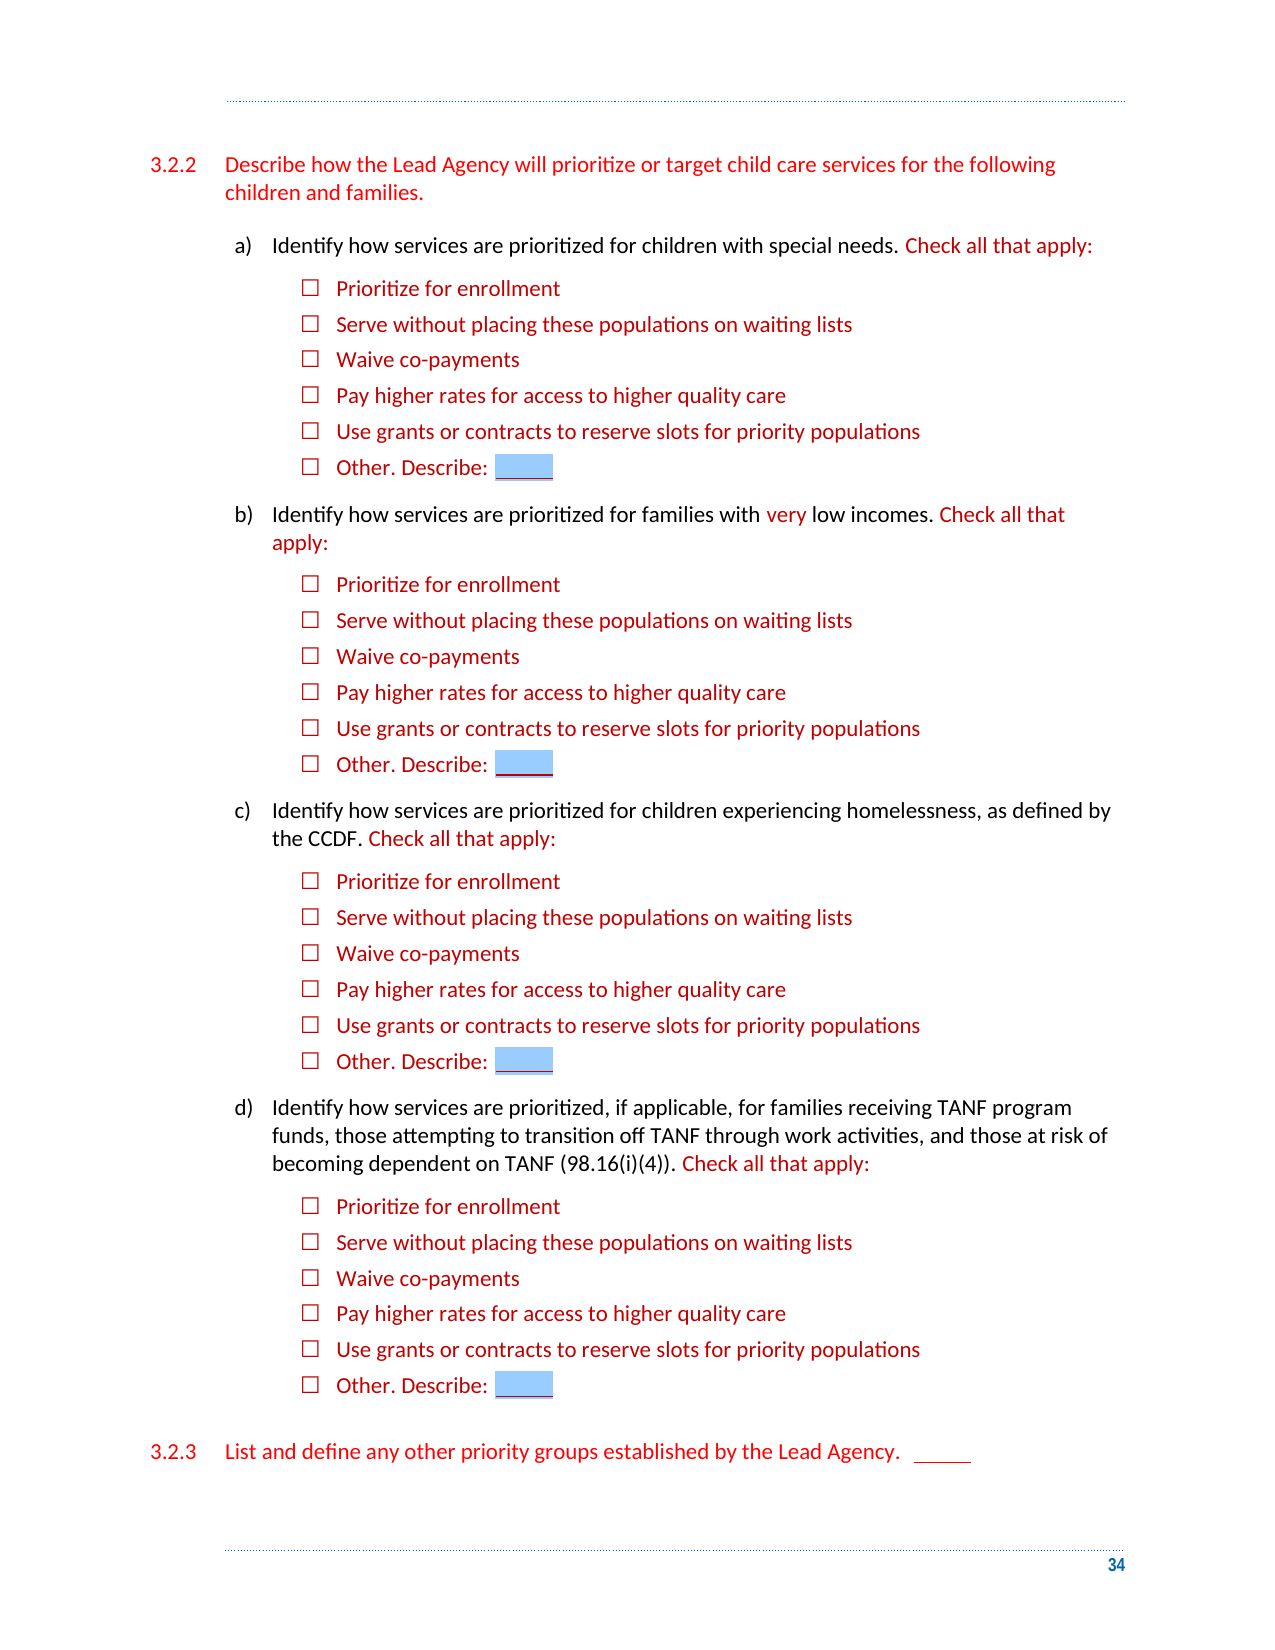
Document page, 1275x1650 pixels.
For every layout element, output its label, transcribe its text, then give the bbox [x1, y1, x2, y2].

text Prioritize for enrollment [300, 865, 1125, 896]
text Prioritize for enrollment [300, 272, 1125, 303]
text Waive co-payments [300, 937, 1125, 968]
text Prioritize for enrollment [300, 1189, 1125, 1221]
text Use grants or contracts to reserve slots for priority populations [300, 1009, 1125, 1040]
text Use grants or contracts to reserve slots for priority populations [300, 712, 1125, 743]
text Prioritize for enrollment [300, 568, 1125, 599]
text Pay higher rates for access to higher quality care [300, 676, 1125, 707]
text Other. Describe: [300, 451, 1125, 482]
text Other. Describe: [300, 1369, 1125, 1401]
text Waive co-payments [300, 1261, 1125, 1293]
text Serve without placing these populations on waiting lists [300, 604, 1125, 635]
text Waive co-payments [300, 640, 1125, 671]
text Pay higher rates for access to higher quality care [300, 1297, 1125, 1329]
subtitle List and define any other priority groups established by the Lead Agency. [150, 1437, 1125, 1465]
text Serve without placing these populations on waiting lists [300, 1226, 1125, 1257]
text Pay higher rates for access to higher quality care [300, 379, 1125, 411]
text Serve without placing these populations on waiting lists [300, 901, 1125, 932]
text Waive co-payments [300, 343, 1125, 375]
text Use grants or contracts to reserve slots for priority populations [300, 1333, 1125, 1364]
text Other. Describe: [300, 748, 1125, 779]
subtitle Describe how the Lead Agency will prioritize or target child care services for the following children and families. [150, 150, 1125, 206]
list Identify how services are prioritized for children with special needs. Check all that apply: [234, 231, 1125, 259]
text Identify how services are prioritized for families with very low incomes. Check all that apply: [234, 500, 1125, 556]
text Serve without placing these populations on waiting lists [300, 307, 1125, 339]
text Other. Describe: [300, 1044, 1125, 1076]
text Use grants or contracts to reserve slots for priority populations [300, 415, 1125, 447]
text Identify how services are prioritized, if applicable, for families receiving TANF program funds, those attempting to transition off TANF through work activities, and those at risk of becoming dependent on TANF (98.16(i)(4)). Check all that apply: [234, 1093, 1125, 1177]
text Pay higher rates for access to higher quality care [300, 973, 1125, 1004]
text Identify how services are prioritized for children experiencing homelessness, as defined by the CCDF. Check all that apply: [234, 796, 1125, 852]
